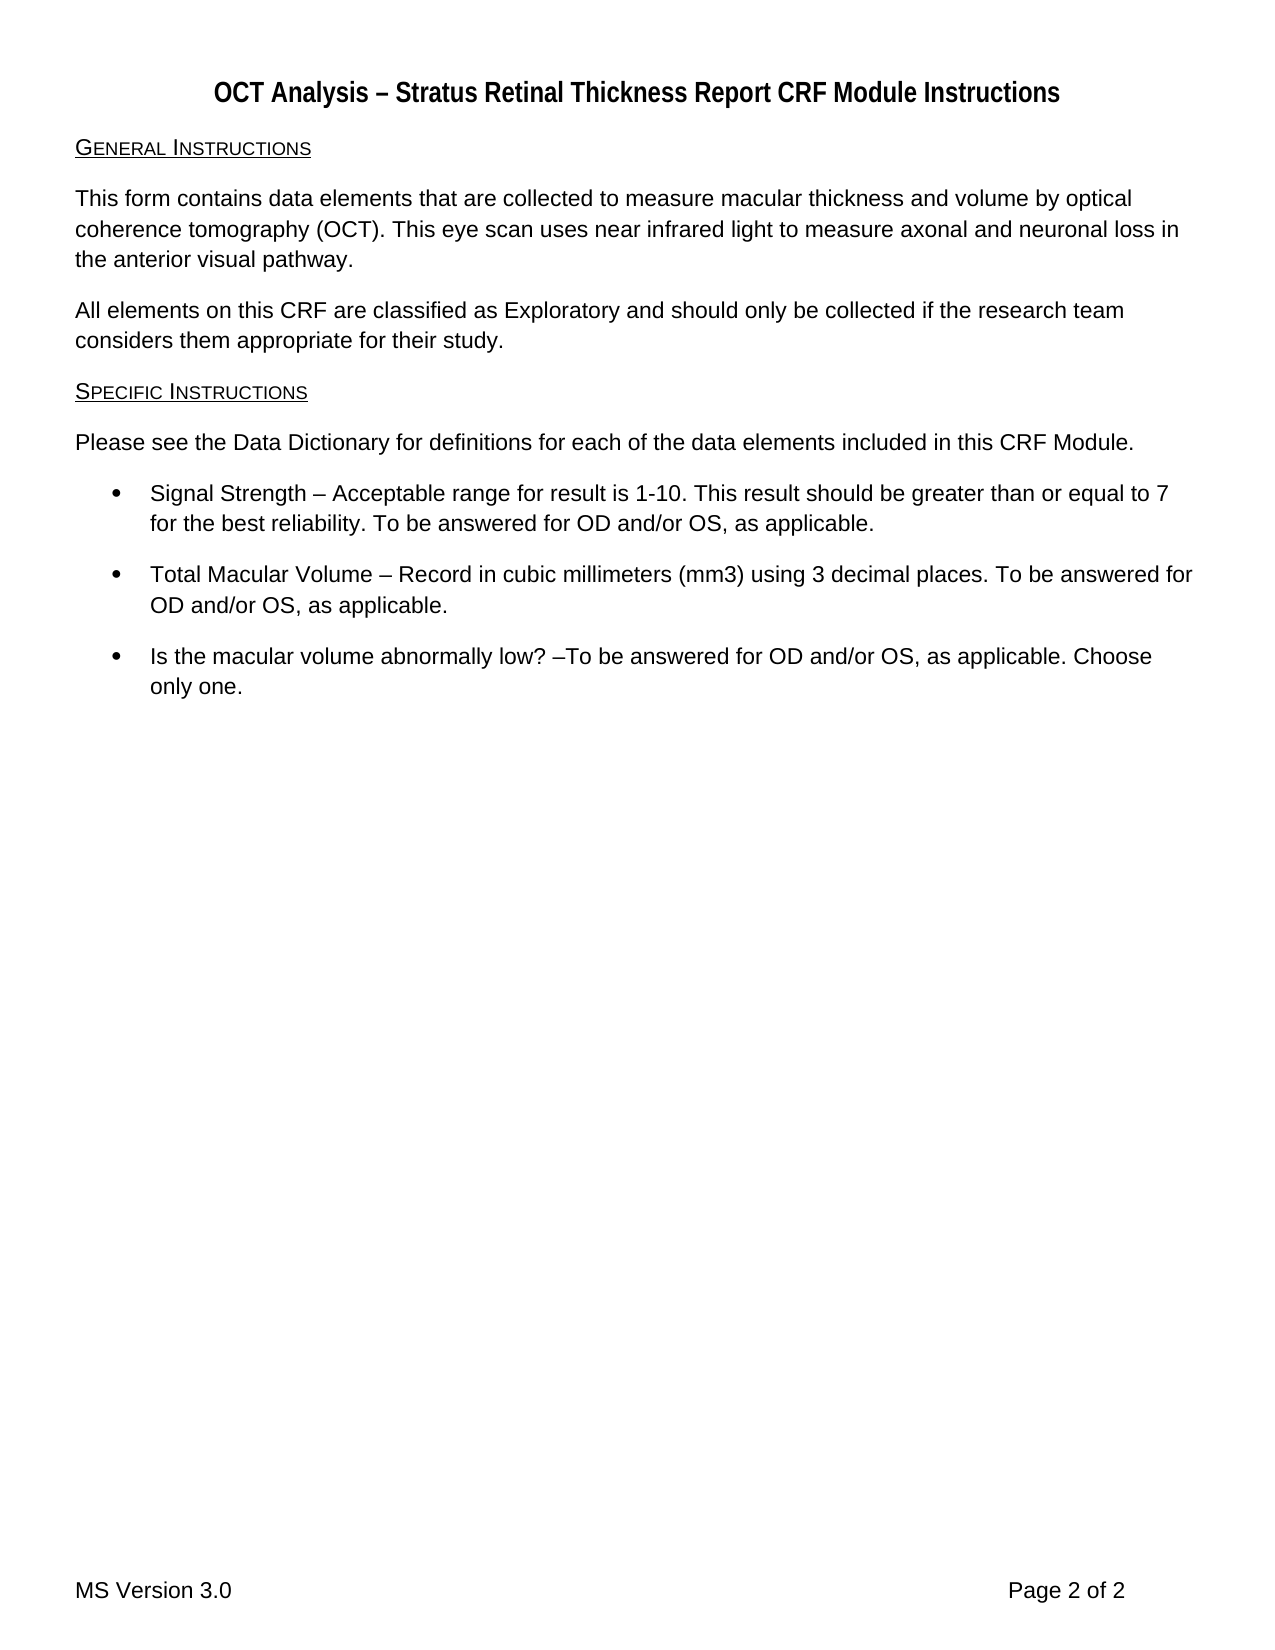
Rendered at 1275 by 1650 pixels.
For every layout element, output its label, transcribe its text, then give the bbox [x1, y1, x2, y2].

text This form contains data elements that are collected to measure macular thickness and volume by optical coherence tomography (OCT). This eye scan uses near infrared light to measure axonal and neuronal loss in the anterior visual pathway. [75, 185, 1200, 272]
list Total Macular Volume – Record in cubic millimeters (mm3) using 3 decimal places. To be answered for OD and/or OS, as applicable. [112, 561, 1200, 618]
list Is the macular volume abnormally low? –To be answered for OD and/or OS, as applicable. Choose only one. [112, 643, 1200, 699]
text Please see the Data Dictionary for definitions for each of the data elements included in this CRF Module. [75, 429, 1200, 455]
subtitle General Instructions [75, 134, 1200, 161]
subtitle Specific Instructions [75, 378, 1200, 404]
text All elements on this CRF are classified as Exploratory and should only be collected if the research team considers them appropriate for their study. [75, 297, 1200, 353]
list Signal Strength – Acceptable range for result is 1-10. This result should be greater than or equal to 7 for the best reliability. To be answered for OD and/or OS, as applicable. [112, 480, 1200, 537]
